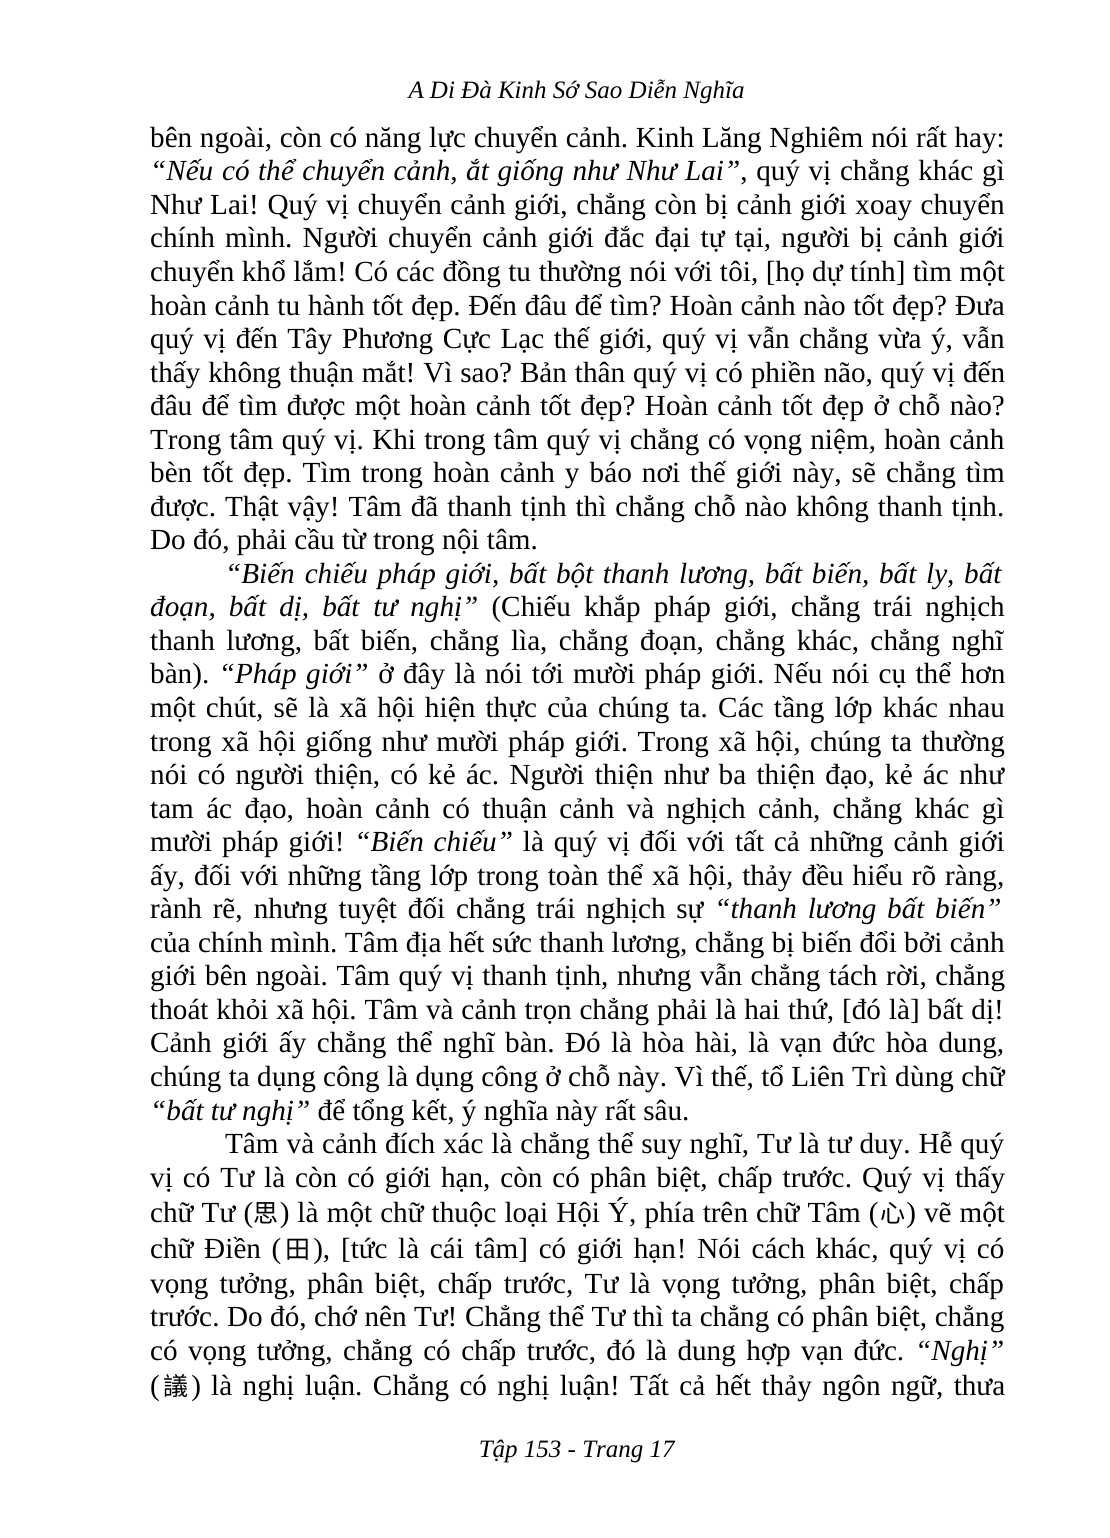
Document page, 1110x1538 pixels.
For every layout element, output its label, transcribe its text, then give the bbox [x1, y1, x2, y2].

text “Biến chiếu pháp giới, bất bột thanh lương, bất biến, bất ly, bất đoạn, bất dị, bất tư nghị” (Chiếu khắp pháp giới, chẳng trái nghịch thanh lương, bất biến, chẳng lìa, chẳng đoạn, chẳng khác, chẳng nghĩ bàn). “Pháp giới” ở đây là nói tới mười pháp giới. Nếu nói cụ thể hơn một chút, sẽ là xã hội hiện thực của chúng ta. Các tầng lớp khác nhau trong xã hội giống như mười pháp giới. Trong xã hội, chúng ta thường nói có người thiện, có kẻ ác. Người thiện như ba thiện đạo, kẻ ác như tam ác đạo, hoàn cảnh có thuận cảnh và nghịch cảnh, chẳng khác gì mười pháp giới! “Biến chiếu” là quý vị đối với tất cả những cảnh giới ấy, đối với những tầng lớp trong toàn thể xã hội, thảy đều hiểu rõ ràng, rành rẽ, nhưng tuyệt đối chẳng trái nghịch sự “thanh lương bất biến” của chính mình. Tâm địa hết sức thanh lương, chẳng bị biến đổi bởi cảnh giới bên ngoài. Tâm quý vị thanh tịnh, nhưng vẫn chẳng tách rời, chẳng thoát khỏi xã hội. Tâm và cảnh trọn chẳng phải là hai thứ, [đó là] bất dị! Cảnh giới ấy chẳng thể nghĩ bàn. Đó là hòa hài, là vạn đức hòa dung, chúng ta dụng công là dụng công ở chỗ này. Vì thế, tổ Liên Trì dùng chữ “bất tư nghị” để tổng kết, ý nghĩa này rất sâu. [150, 556, 1005, 1126]
